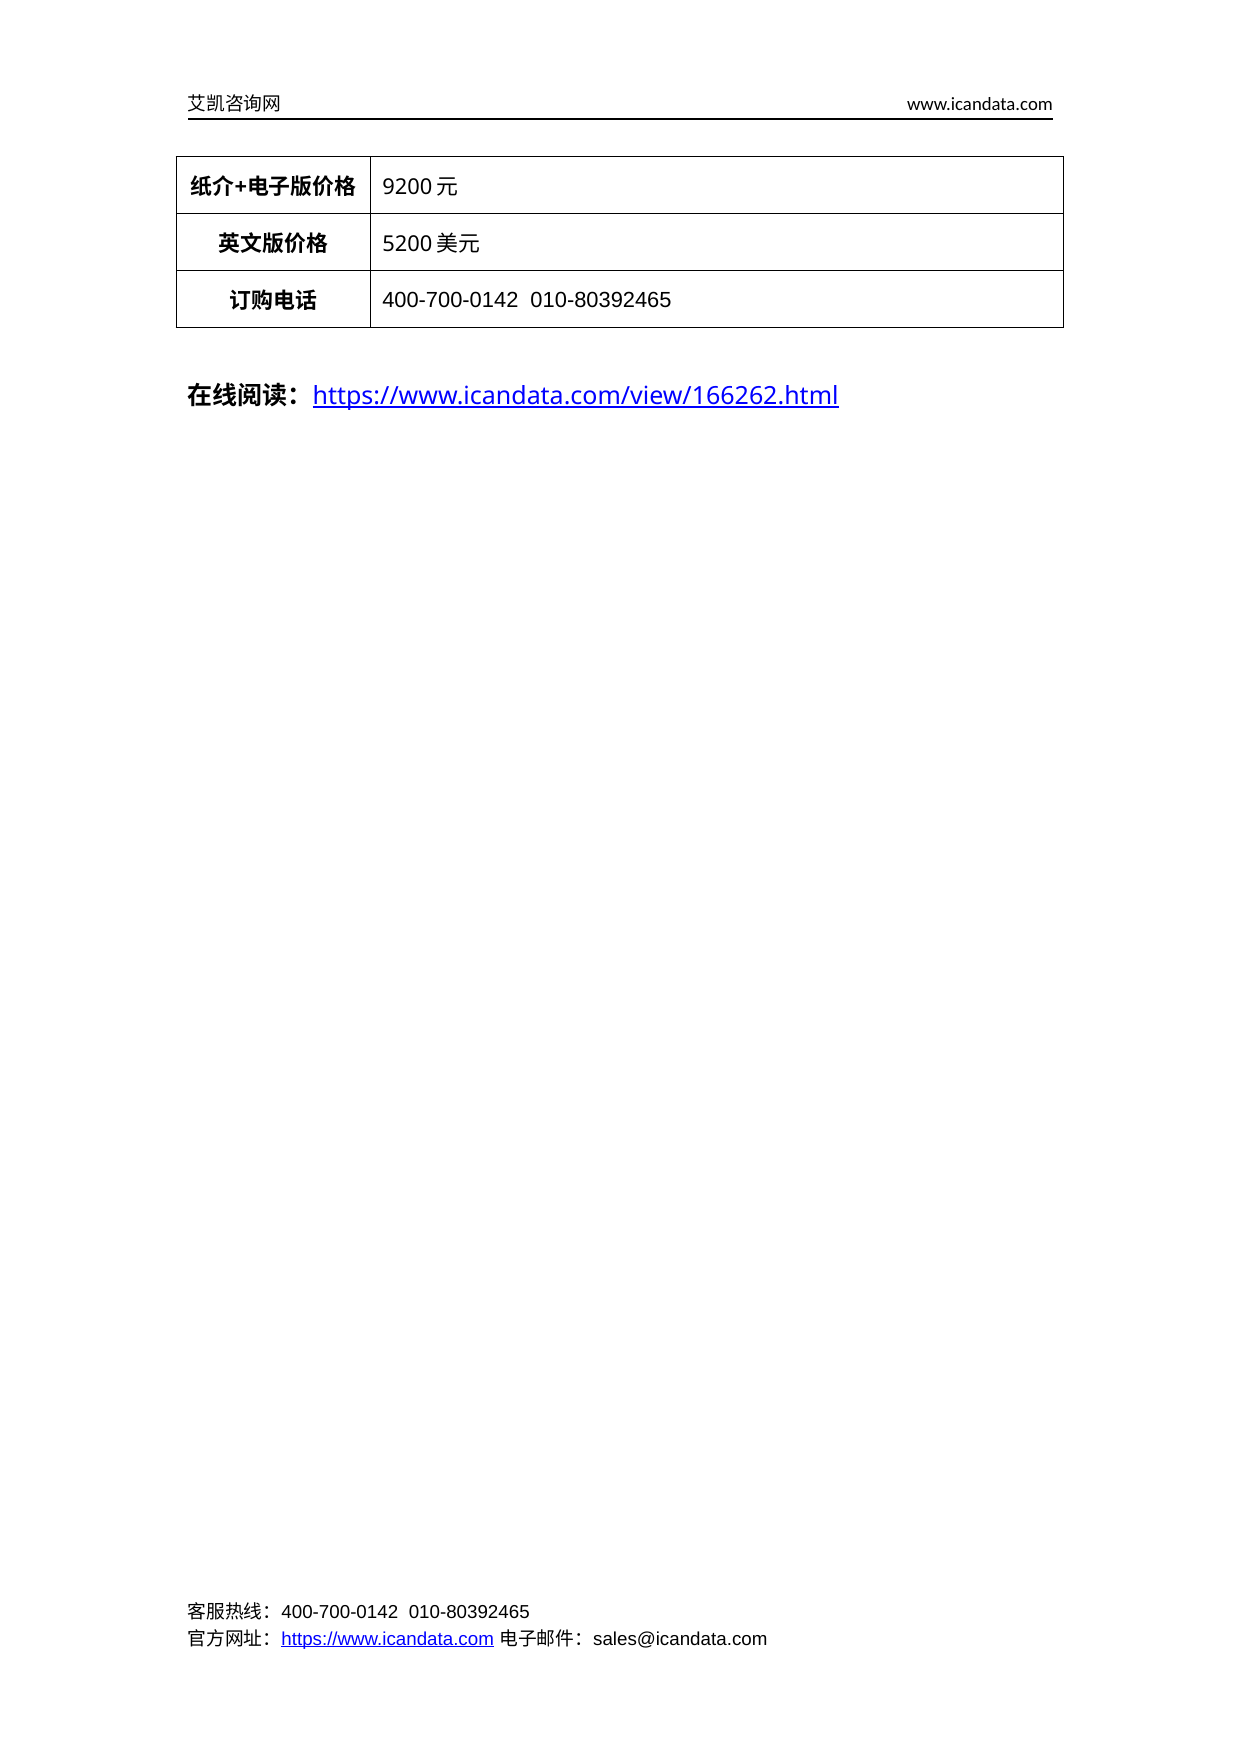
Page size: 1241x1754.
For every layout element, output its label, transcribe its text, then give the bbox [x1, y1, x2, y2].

table_cell 纸介+电子版价格 [177, 157, 370, 213]
text 在线阅读：https://www.icandata.com/view/166262.html [187, 361, 1053, 426]
table_cell 订购电话 [177, 271, 370, 327]
table_cell 400-700-0142 010-80392465 [371, 271, 1063, 327]
table_cell 英文版价格 [177, 214, 370, 270]
table_cell 5200美元 [371, 214, 1063, 270]
table_cell 9200元 [371, 157, 1063, 213]
